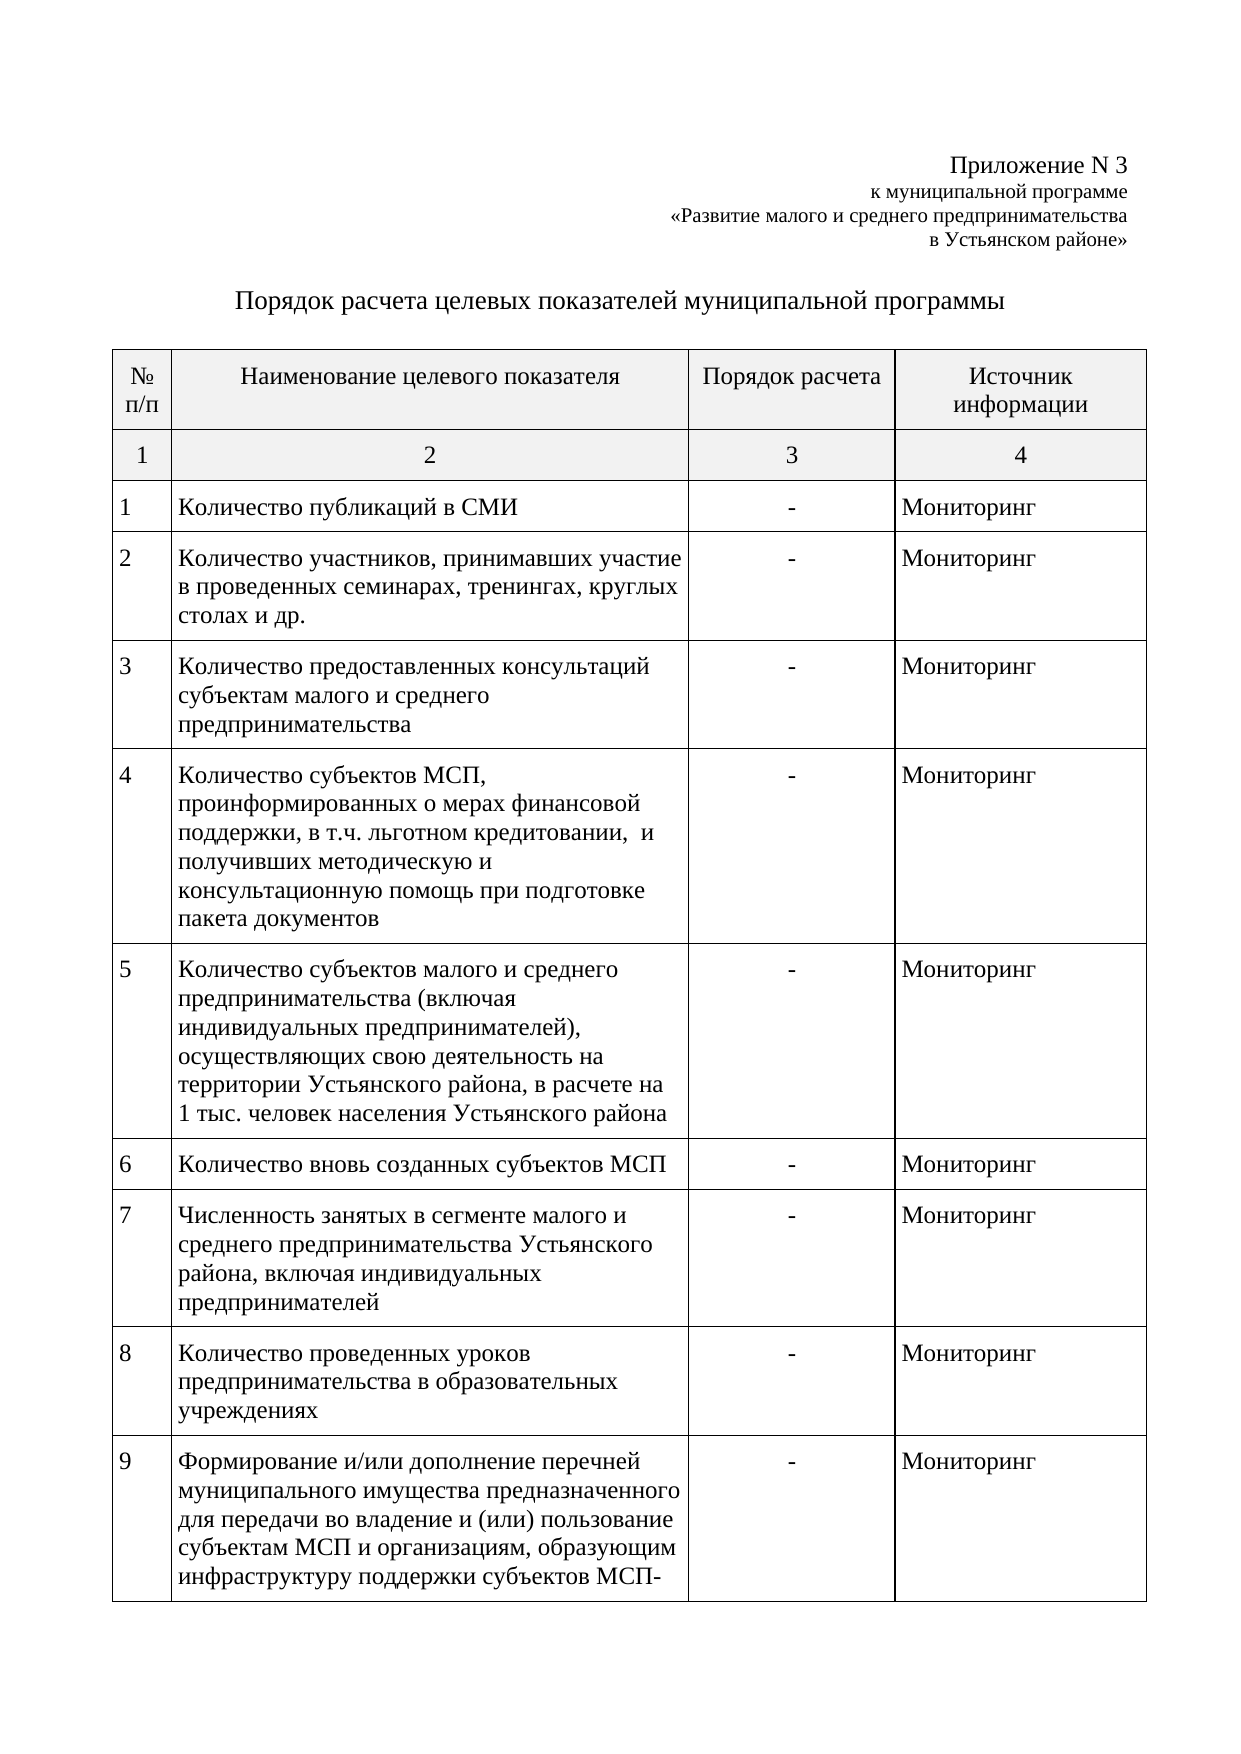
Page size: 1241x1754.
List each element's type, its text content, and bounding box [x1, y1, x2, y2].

table_cell Количество субъектов МСП, проинформированных о мерах финансовой поддержки, в т.ч. льготном кредитовании, и получивших методическую и консультационную помощь при подготовке пакета документов [172, 749, 688, 943]
table_cell Количество вновь созданных субъектов МСП [172, 1139, 688, 1189]
table_cell Мониторинг [896, 944, 1146, 1138]
table_cell Количество публикаций в СМИ [172, 481, 688, 531]
table_cell Формирование и/или дополнение перечней муниципального имущества предназначенного для передачи во владение и (или) пользование субъектам МСП и организациям, образующим инфраструктуру поддержки субъектов МСП- [172, 1436, 688, 1601]
table_cell - [689, 532, 894, 639]
text Порядок расчета целевых показателей муниципальной программы [112, 284, 1128, 316]
table_header Порядок расчета [689, 350, 894, 429]
table_cell 8 [113, 1327, 171, 1434]
table_cell - [689, 749, 894, 943]
table_header Источник информации [896, 350, 1146, 429]
table_cell 2 [113, 532, 171, 639]
table_cell 1 [113, 481, 171, 531]
text к муниципальной программе [112, 179, 1128, 203]
table_cell Мониторинг [896, 481, 1146, 531]
table_cell 2 [172, 430, 688, 480]
table_cell - [689, 944, 894, 1138]
table_cell Мониторинг [896, 1190, 1146, 1326]
table_header № п/п [113, 350, 171, 429]
table_cell 4 [113, 749, 171, 943]
table_cell 1 [113, 430, 171, 480]
table_cell 3 [689, 430, 894, 480]
table_cell 4 [896, 430, 1146, 480]
table_cell - [689, 1139, 894, 1189]
table_cell Количество проведенных уроков предпринимательства в образовательных учреждениях [172, 1327, 688, 1434]
table_cell Мониторинг [896, 749, 1146, 943]
table_cell Количество предоставленных консультаций субъектам малого и среднего предпринимательства [172, 641, 688, 748]
table_cell 7 [113, 1190, 171, 1326]
table_cell 9 [113, 1436, 171, 1601]
table_cell - [689, 641, 894, 748]
table_cell Мониторинг [896, 1436, 1146, 1601]
table_cell - [689, 1327, 894, 1434]
text «Развитие малого и среднего предпринимательства [112, 203, 1128, 227]
table_cell Количество субъектов малого и среднего предпринимательства (включая индивидуальных предпринимателей), осуществляющих свою деятельность на территории Устьянского района, в расчете на 1 тыс. человек населения Устьянского района [172, 944, 688, 1138]
table_cell Мониторинг [896, 532, 1146, 639]
text в Устьянском районе» [112, 227, 1128, 251]
table_cell 5 [113, 944, 171, 1138]
table_cell - [689, 481, 894, 531]
table_cell Численность занятых в сегменте малого и среднего предпринимательства Устьянского района, включая индивидуальных предпринимателей [172, 1190, 688, 1326]
table_cell - [689, 1436, 894, 1601]
table_cell Мониторинг [896, 641, 1146, 748]
table_header Наименование целевого показателя [172, 350, 688, 429]
text Приложение N 3 [112, 150, 1128, 179]
table_cell 3 [113, 641, 171, 748]
table_cell - [689, 1190, 894, 1326]
table_cell Количество участников, принимавших участие в проведенных семинарах, тренингах, круглых столах и др. [172, 532, 688, 639]
table_cell 6 [113, 1139, 171, 1189]
table_cell Мониторинг [896, 1327, 1146, 1434]
table_cell Мониторинг [896, 1139, 1146, 1189]
